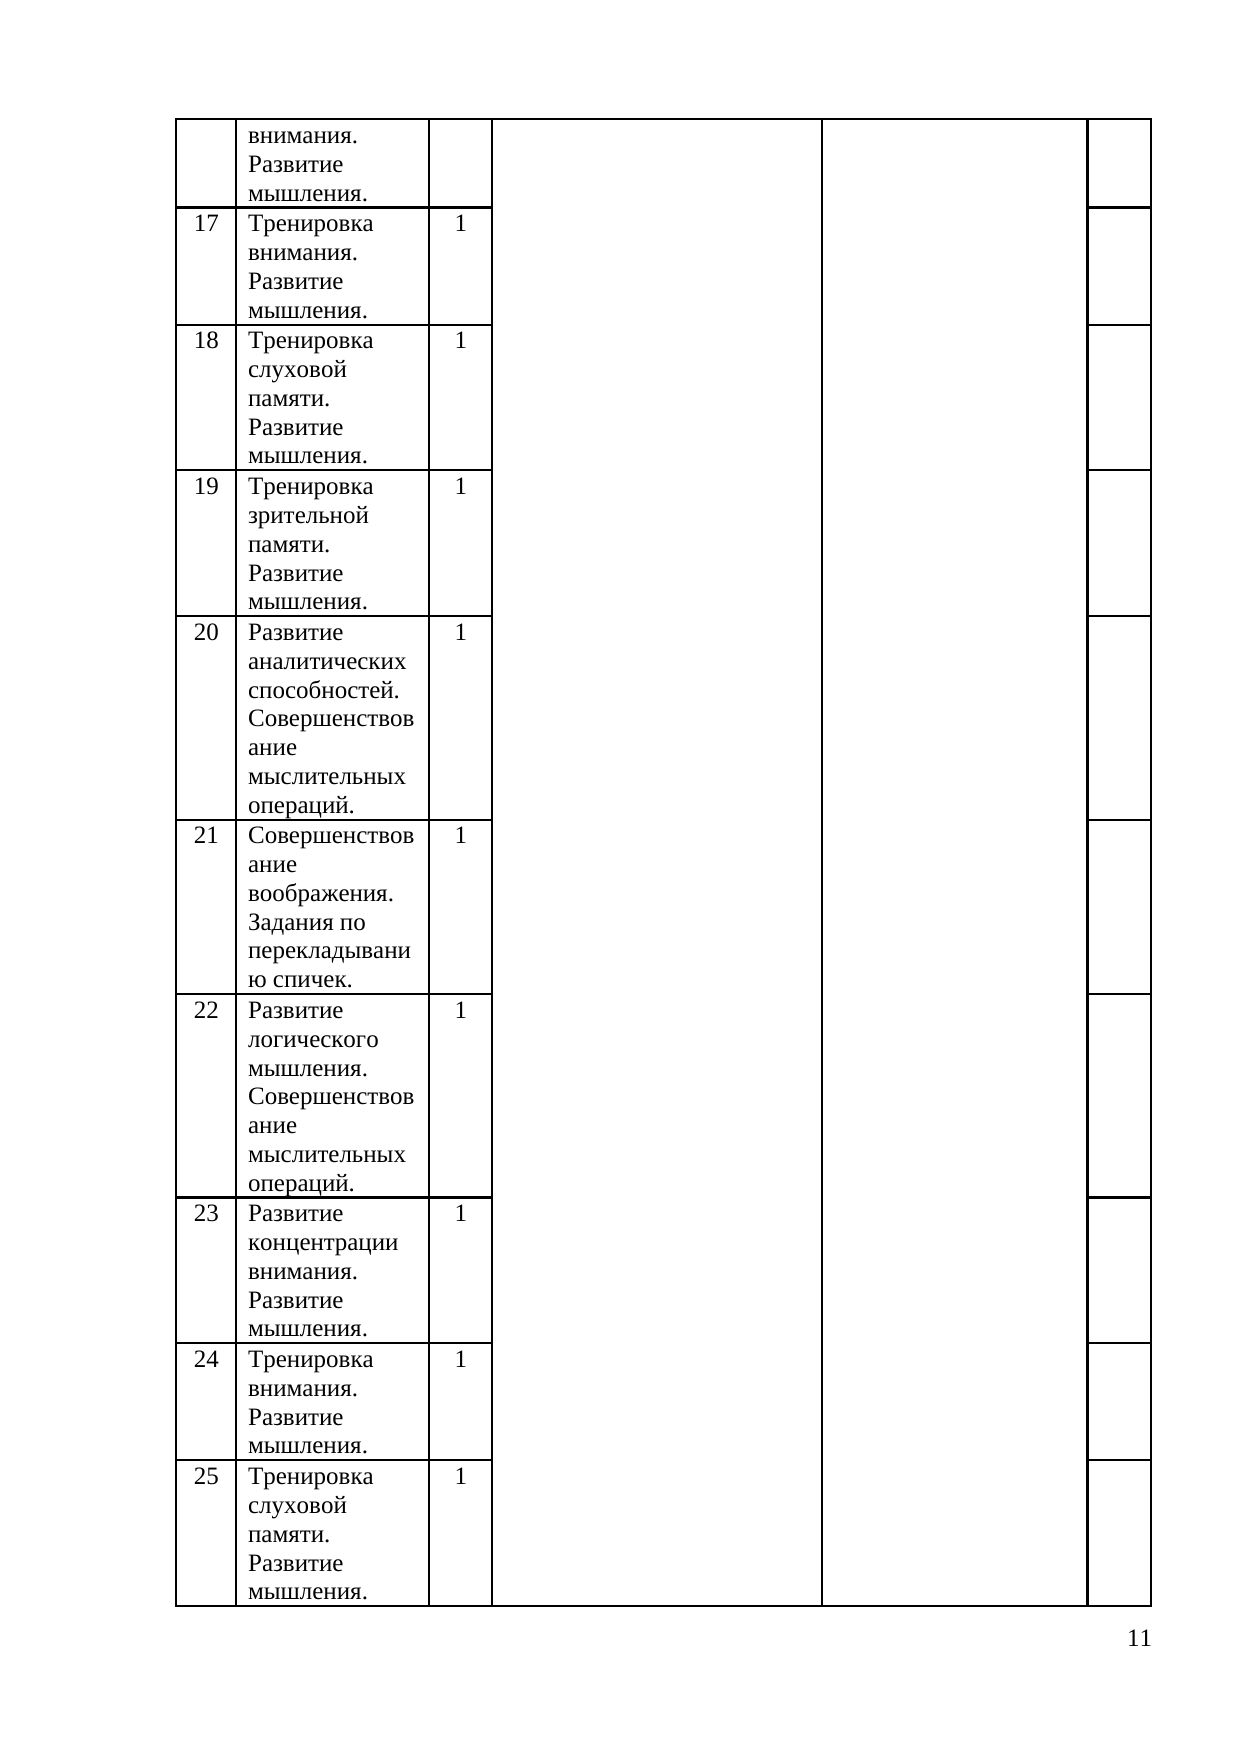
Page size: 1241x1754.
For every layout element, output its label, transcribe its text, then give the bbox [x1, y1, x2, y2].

table_cell [1089, 1344, 1150, 1459]
table_cell [1089, 471, 1150, 615]
table_cell 1 [430, 209, 491, 323]
table_cell [1089, 209, 1150, 323]
table_cell 16 [177, 120, 235, 206]
table_cell Развитие концентрации внимания. Развитие мышления. [237, 1199, 428, 1342]
table_cell 1 [430, 120, 491, 206]
table_cell [1089, 821, 1150, 993]
table_cell Тренировка слуховой памяти. Развитие мышления. [237, 1461, 428, 1605]
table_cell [237, 120, 428, 206]
table_cell 17 [177, 209, 235, 323]
table_cell [1089, 617, 1150, 818]
table_cell [1089, 326, 1150, 469]
table_cell 1 [430, 471, 491, 615]
table_cell [1089, 120, 1150, 206]
table_cell 1 [430, 1461, 491, 1605]
table_cell Развитие логического мышления. Совершенствование мыслительных операций. [237, 995, 428, 1196]
table_cell Тренировка внимания. Развитие мышления. [237, 1344, 428, 1459]
table_cell 1 [430, 617, 491, 818]
table_cell 20 [177, 617, 235, 818]
table_cell [1089, 995, 1150, 1196]
table_cell 1 [430, 1199, 491, 1342]
table_cell 19 [177, 471, 235, 615]
table_cell 24 [177, 1344, 235, 1459]
table_cell 21 [177, 821, 235, 993]
table_cell 23 [177, 1199, 235, 1342]
table_cell 25 [177, 1461, 235, 1605]
table_cell 22 [177, 995, 235, 1196]
table_cell Развитие аналитических способностей. Совершенствование мыслительных операций. [237, 617, 428, 818]
table_cell 1 [430, 821, 491, 993]
table_cell [1089, 1461, 1150, 1605]
table_cell 1 [430, 1344, 491, 1459]
table_cell 1 [430, 995, 491, 1196]
table_cell [1089, 1199, 1150, 1342]
table_cell 1 [430, 326, 491, 469]
table_cell Совершенствование воображения. Задания по перекладыванию спичек. [237, 821, 428, 993]
table_cell Тренировка слуховой памяти. Развитие мышления. [237, 326, 428, 469]
table_cell 18 [177, 326, 235, 469]
table_cell Тренировка внимания. Развитие мышления. [237, 209, 428, 323]
table_cell Тренировка зрительной памяти. Развитие мышления. [237, 471, 428, 615]
